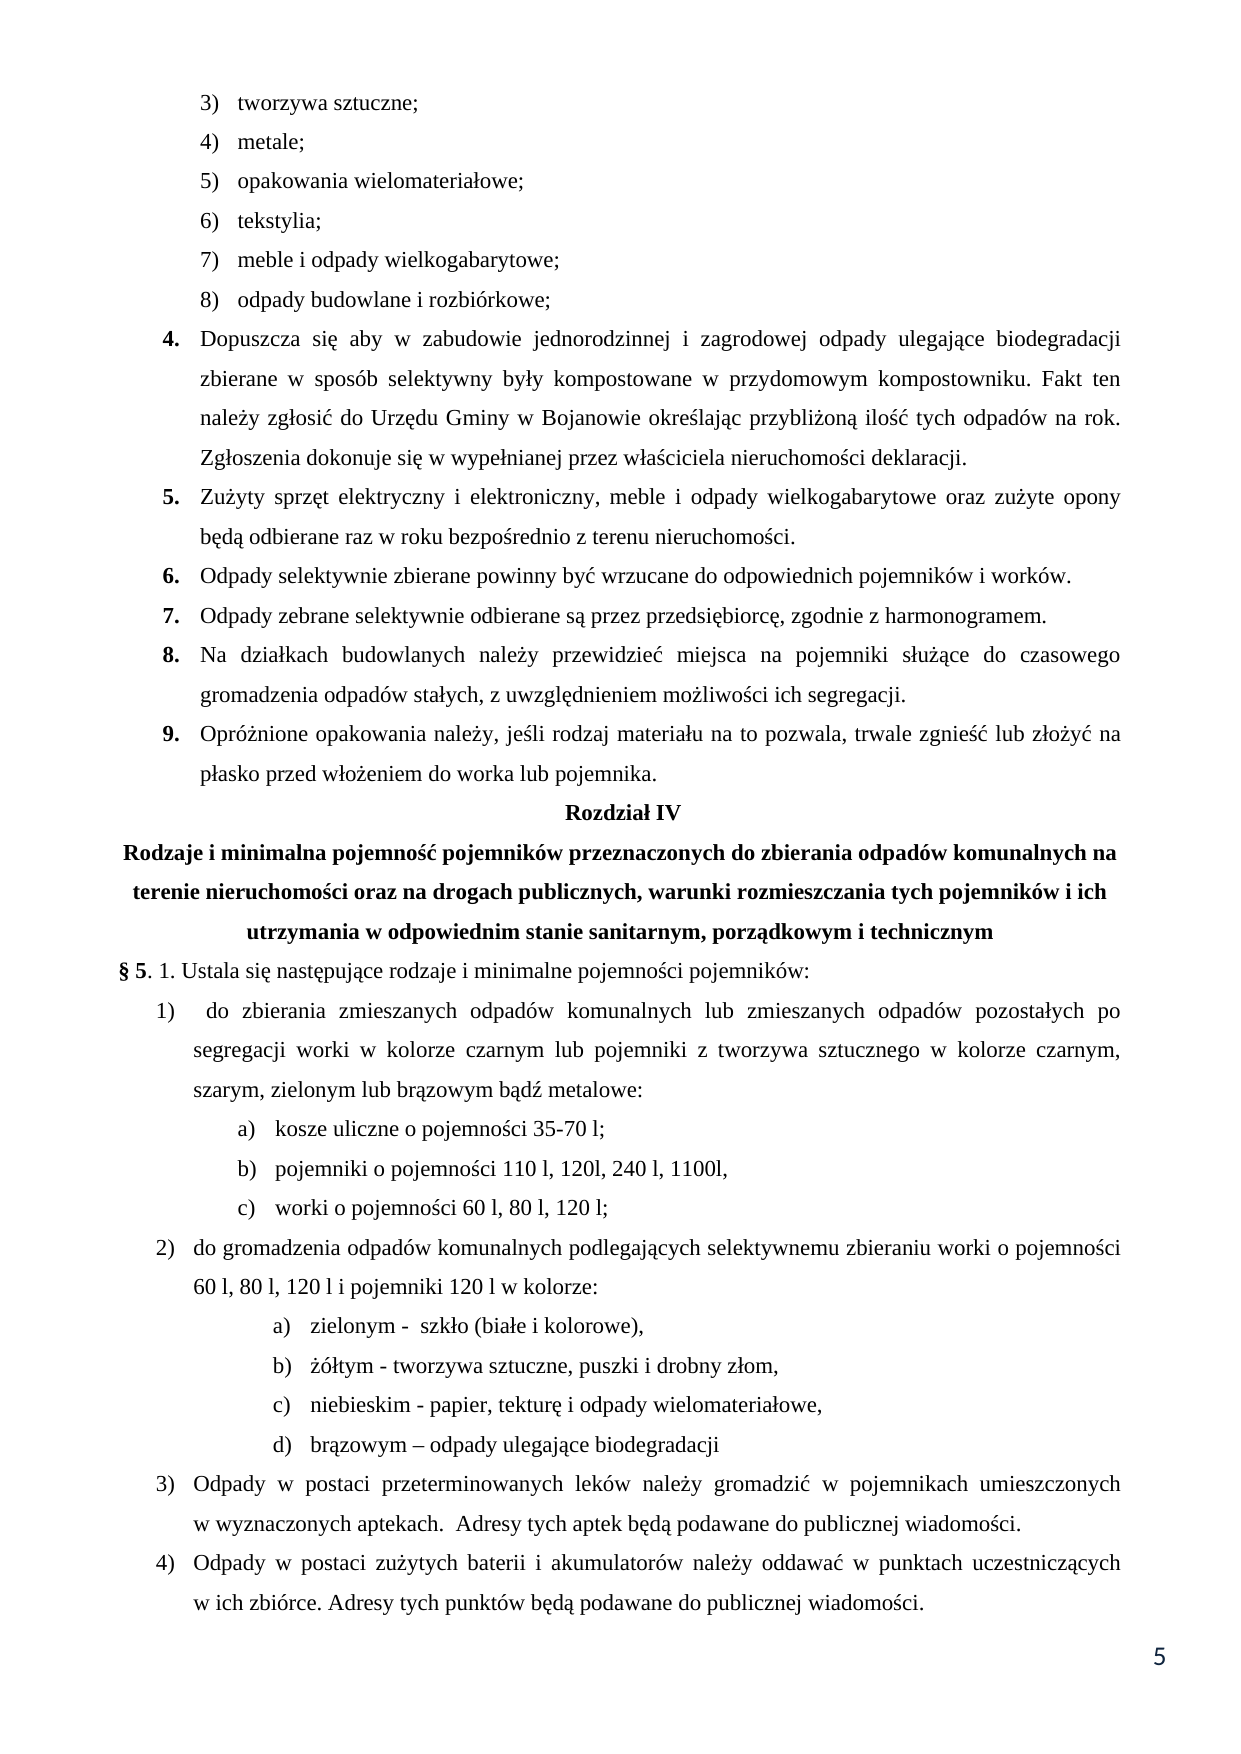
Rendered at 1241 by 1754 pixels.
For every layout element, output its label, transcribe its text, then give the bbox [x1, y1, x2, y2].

list brązowym – odpady ulegające biodegradacji [273, 1431, 1122, 1457]
list § 5. 1. Ustala się następujące rodzaje i minimalne pojemności pojemników: [118, 957, 1122, 983]
list Na działkach budowlanych należy przewidzieć miejsca na pojemniki służące do czasowego gromadzenia odpadów stałych, z uwzględnieniem możliwości ich segregacji. [162, 641, 1122, 707]
list Odpady zebrane selektywnie odbierane są przez przedsiębiorcę, zgodnie z harmonogramem. [162, 602, 1122, 628]
list żółtym - tworzywa sztuczne, puszki i drobny złom, [273, 1352, 1122, 1378]
list meble i odpady wielkogabarytowe; [200, 247, 1122, 273]
list Odpady w postaci zużytych baterii i akumulatorów należy oddawać w punktach uczestniczących w ich zbiórce. Adresy tych punktów będą podawane do publicznej wiadomości. [156, 1549, 1122, 1615]
list Rodzaje i minimalna pojemność pojemników przeznaczonych do zbierania odpadów komunalnych na terenie nieruchomości oraz na drogach publicznych, warunki rozmieszczania tych pojemników i ich utrzymania w odpowiednim stanie sanitarnym, porządkowym i technicznym [118, 839, 1122, 944]
list worki o pojemności 60 l, 80 l, 120 l; [237, 1194, 1122, 1220]
list Odpady w postaci przeterminowanych leków należy gromadzić w pojemnikach umieszczonych w wyznaczonych aptekach. Adresy tych aptek będą podawane do publicznej wiadomości. [156, 1470, 1122, 1536]
list Opróżnione opakowania należy, jeśli rodzaj materiału na to pozwala, trwale zgnieść lub złożyć na płasko przed włożeniem do worka lub pojemnika. [162, 720, 1122, 786]
list Odpady selektywnie zbierane powinny być wrzucane do odpowiednich pojemników i worków. [162, 562, 1122, 589]
list tekstylia; [200, 207, 1122, 233]
list Zużyty sprzęt elektryczny i elektroniczny, meble i odpady wielkogabarytowe oraz zużyte opony będą odbierane raz w roku bezpośrednio z terenu nieruchomości. [162, 483, 1122, 549]
list odpady budowlane i rozbiórkowe; [200, 286, 1122, 312]
list kosze uliczne o pojemności 35-70 l; [237, 1115, 1122, 1141]
list opakowania wielomateriałowe; [200, 168, 1122, 194]
list do gromadzenia odpadów komunalnych podlegających selektywnemu zbieraniu worki o pojemności 60 l, 80 l, 120 l i pojemniki 120 l w kolorze: [156, 1233, 1122, 1299]
list zielonym - szkło (białe i kolorowe), [273, 1312, 1122, 1339]
text Rozdział IV [118, 799, 1122, 826]
list tworzywa sztuczne; [200, 89, 1122, 115]
list metale; [200, 128, 1122, 154]
list pojemniki o pojemności 110 l, 120l, 240 l, 1100l, [237, 1154, 1122, 1181]
list niebieskim - papier, tekturę i odpady wielomateriałowe, [273, 1391, 1122, 1418]
list do zbierania zmieszanych odpadów komunalnych lub zmieszanych odpadów pozostałych po segregacji worki w kolorze czarnym lub pojemniki z tworzywa sztucznego w kolorze czarnym, szarym, zielonym lub brązowym bądź metalowe: [156, 997, 1122, 1102]
list Dopuszcza się aby w zabudowie jednorodzinnej i zagrodowej odpady ulegające biodegradacji zbierane w sposób selektywny były kompostowane w przydomowym kompostowniku. Fakt ten należy zgłosić do Urzędu Gminy w Bojanowie określając przybliżoną ilość tych odpadów na rok. Zgłoszenia dokonuje się w wypełnianej przez właściciela nieruchomości deklaracji. [162, 326, 1122, 470]
